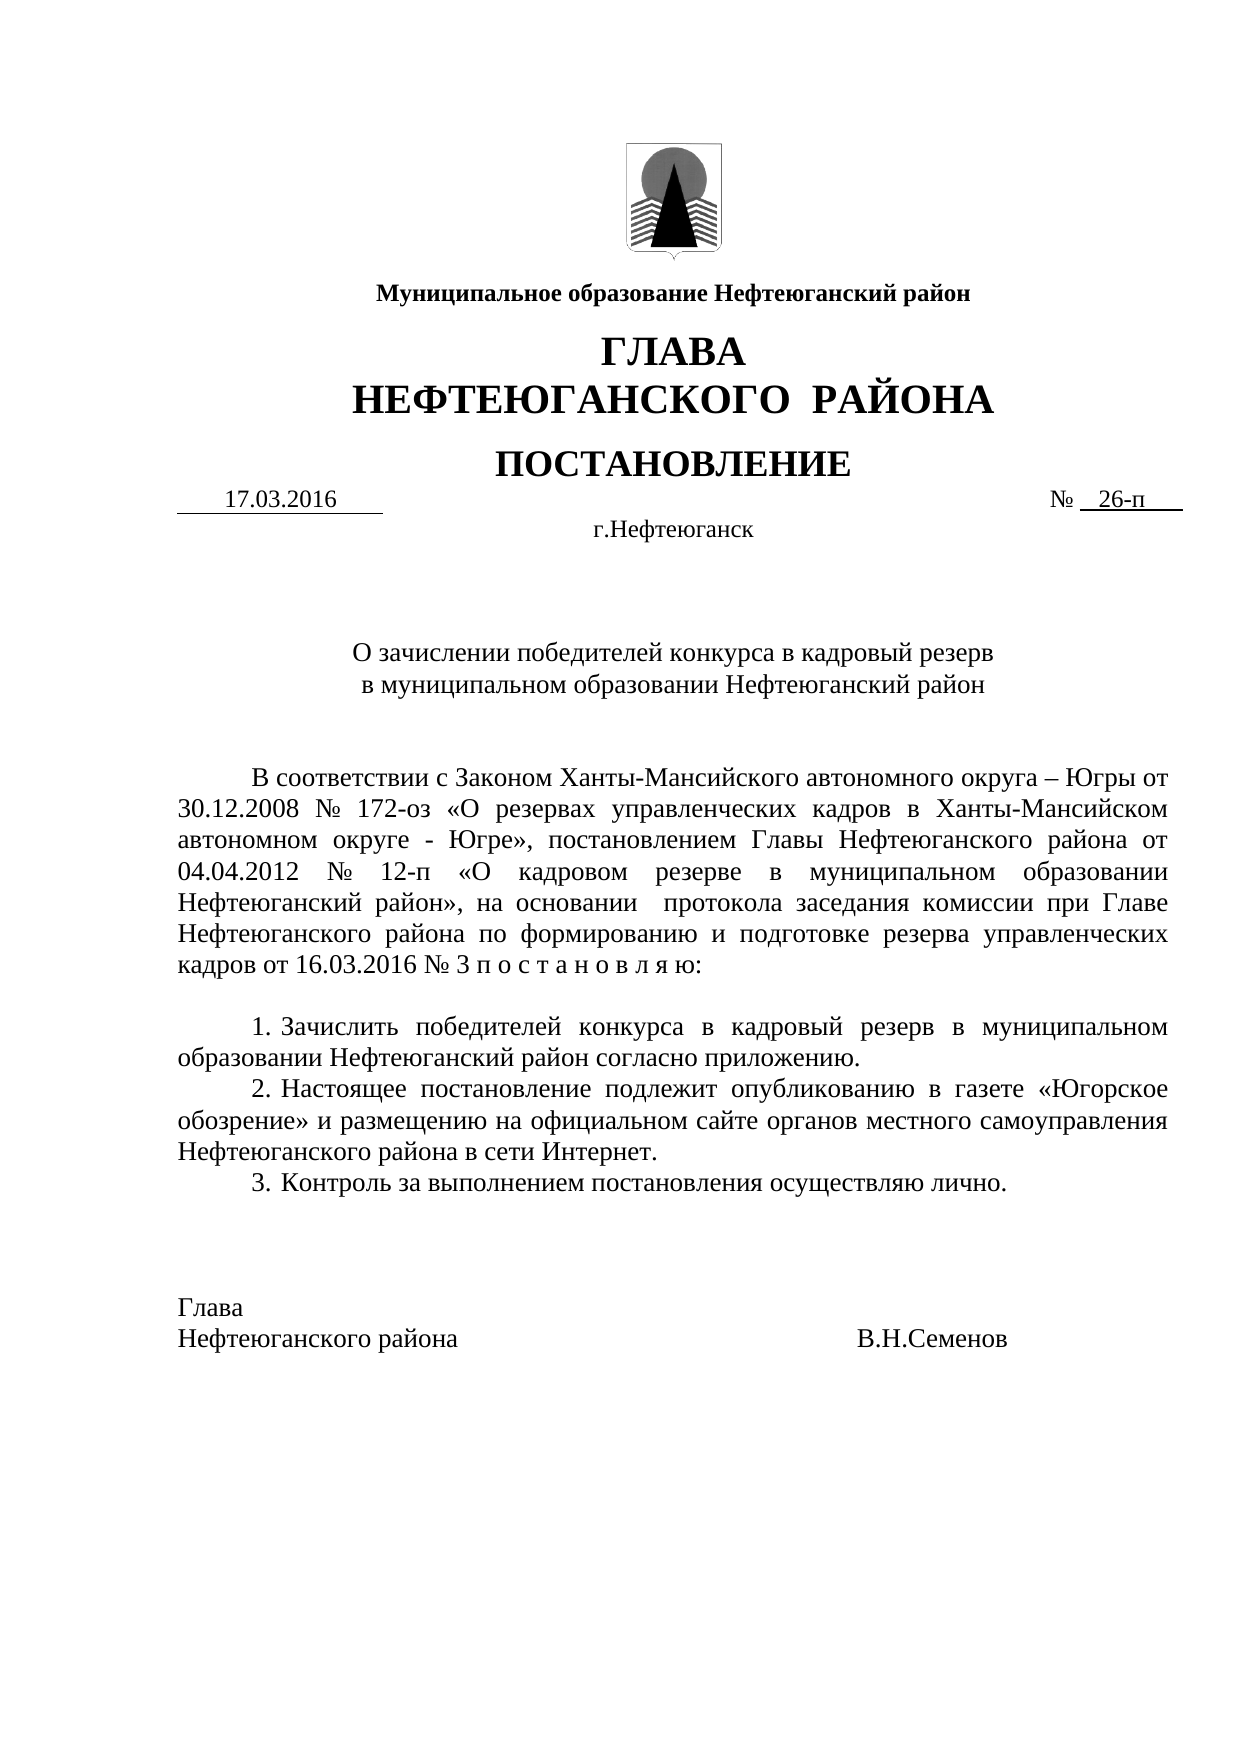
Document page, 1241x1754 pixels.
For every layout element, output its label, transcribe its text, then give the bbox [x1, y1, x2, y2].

text ПОСТАНОВЛЕНИЕ [177, 441, 1169, 484]
table_header № 26-п . [383, 485, 1196, 513]
text ГЛАВА [177, 326, 1169, 374]
text О зачислении победителей конкурса в кадровый резерв [177, 637, 1169, 668]
table_header 17.03.2016 [177, 485, 383, 513]
text В соответствии с Законом Ханты-Мансийского автономного округа – Югры от 30.12.2008 № 172-оз «О резервах управленческих кадров в Ханты-Мансийском автономном округе - Югре», постановлением Главы Нефтеюганского района от 04.04.2012 № 12-п «О кадровом резерве в муниципальном образовании Нефтеюганский район», на основании протокола заседания комиссии при Главе Нефтеюганского района по формированию и подготовке резерва управленческих кадров от 16.03.2016 № 3 п о с т а н о в л я ю: [177, 761, 1169, 979]
text 2. Настоящее постановление подлежит опубликованию в газете «Югорское обозрение» и размещению на официальном сайте органов местного самоуправления Нефтеюганского района в сети Интернет. [177, 1073, 1169, 1166]
text г.Нефтеюганск [177, 514, 1169, 543]
text в муниципальном образовании Нефтеюганский район [177, 668, 1169, 699]
text Муниципальное образование Нефтеюганский район [177, 278, 1169, 307]
text Глава [177, 1291, 1169, 1322]
text Нефтеюганского района [177, 374, 1169, 422]
text Нефтеюганского района В.Н.Семенов [177, 1322, 1169, 1353]
text 1. Зачислить победителей конкурса в кадровый резерв в муниципальном образовании Нефтеюганский район согласно приложению. [177, 1010, 1169, 1073]
text 3. Контроль за выполнением постановления осуществляю лично. [177, 1166, 1169, 1197]
